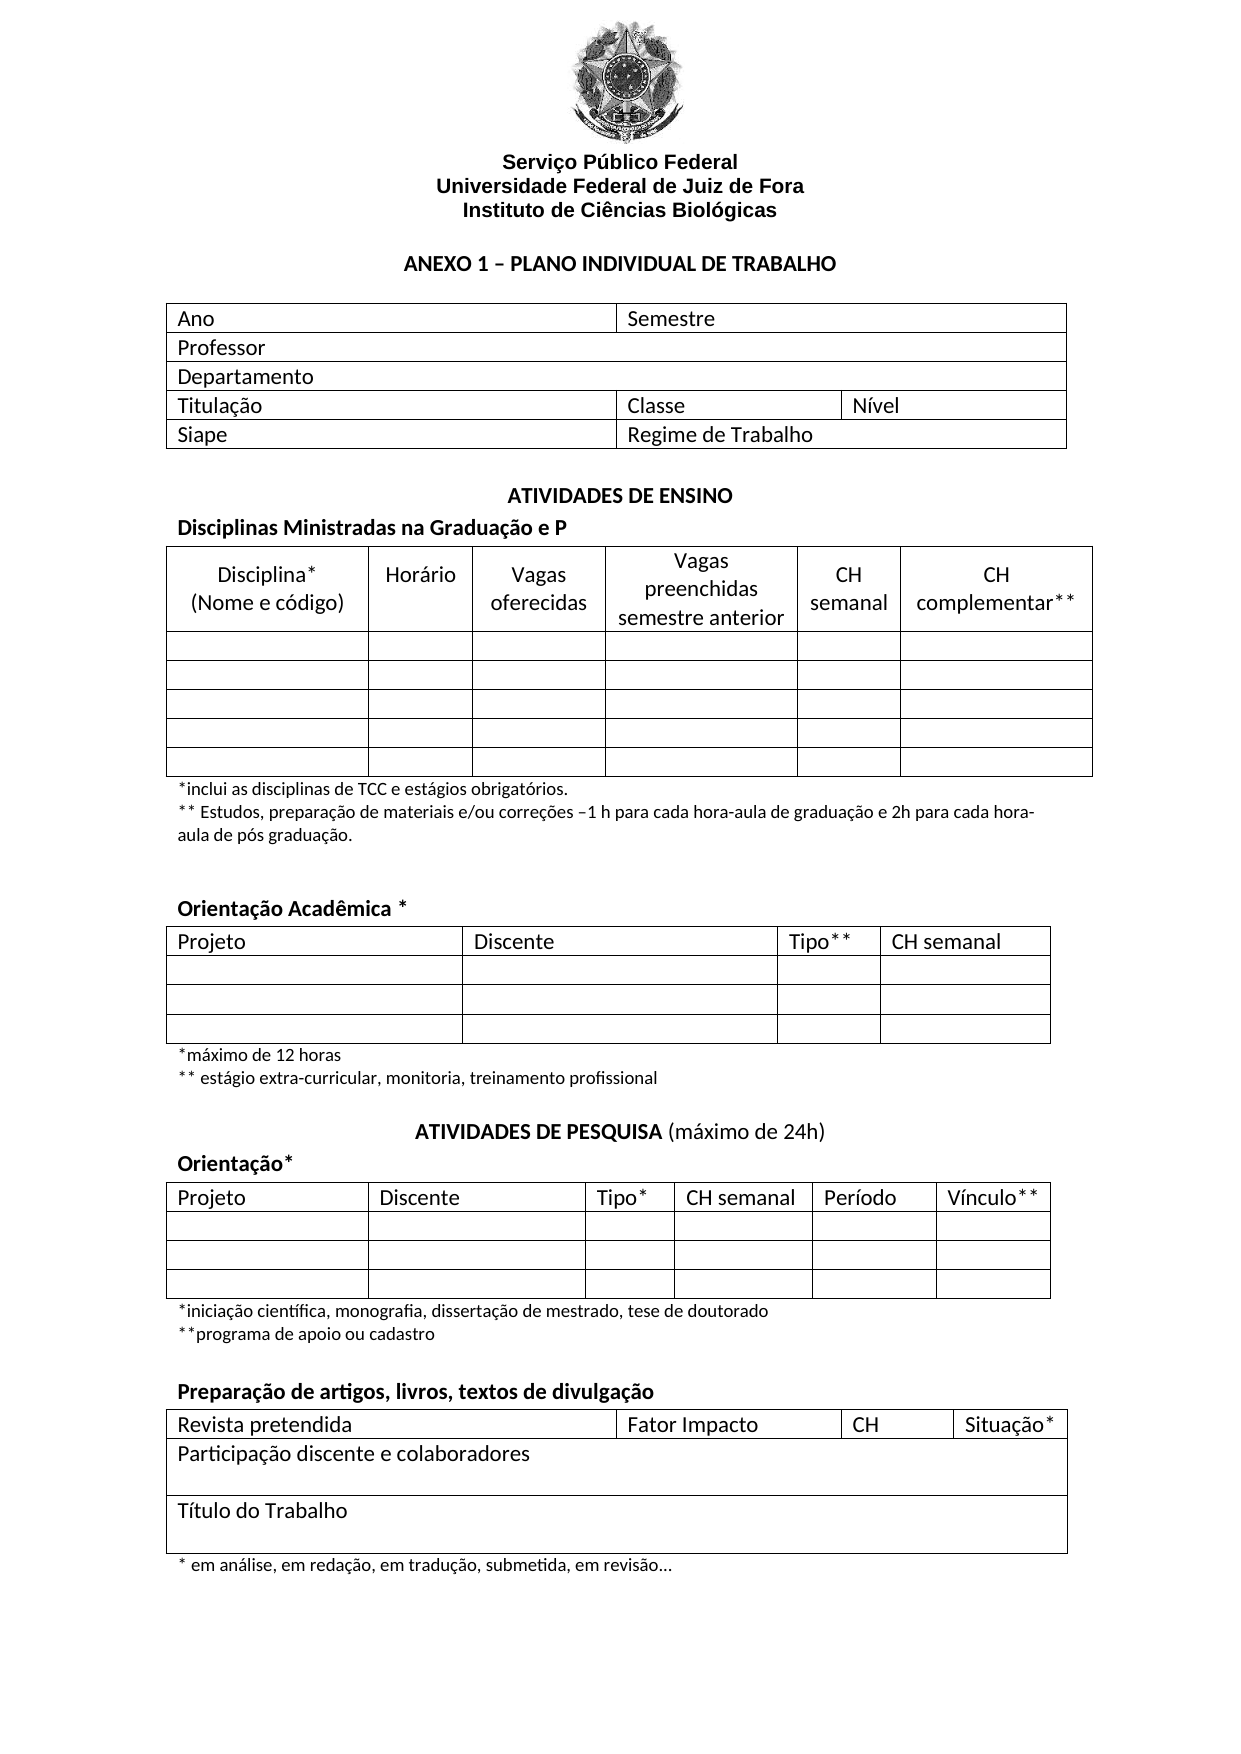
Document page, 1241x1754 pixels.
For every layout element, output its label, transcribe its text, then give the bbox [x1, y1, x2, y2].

table_cell [586, 1241, 674, 1269]
table_cell Classe [617, 391, 841, 419]
table_header Disciplina* (Nome e código) [167, 547, 368, 631]
text *iniciação científica, monografia, dissertação de mestrado, tese de doutorado [177, 1299, 1063, 1322]
table_header CH semanal [881, 927, 1050, 955]
table_cell [473, 748, 605, 776]
table_cell [369, 748, 472, 776]
table_cell [606, 748, 797, 776]
text ** Estudos, preparação de materiais e/ou correções –1 h para cada hora-aula de graduação e 2h para cada hora-aula de pós graduação. [177, 800, 1063, 846]
table_cell [167, 985, 462, 1013]
table_cell [167, 1015, 462, 1042]
table_header Revista pretendida [167, 1410, 616, 1438]
table_cell Departamento [167, 362, 1066, 390]
table_cell [167, 719, 368, 747]
table_cell [473, 661, 605, 689]
table_cell [778, 1015, 880, 1042]
table_header Vagas preenchidas semestre anterior [606, 547, 797, 631]
table_cell [473, 719, 605, 747]
table_cell [369, 661, 472, 689]
table_cell [675, 1241, 812, 1269]
table_cell [798, 661, 900, 689]
text *inclui as disciplinas de TCC e estágios obrigatórios. [177, 777, 1063, 800]
table_cell [606, 690, 797, 718]
table_cell Siape [167, 420, 616, 448]
table_cell [606, 719, 797, 747]
table_cell [798, 719, 900, 747]
text **programa de apoio ou cadastro [177, 1322, 1063, 1345]
table_cell [881, 985, 1050, 1013]
table_header CH semanal [675, 1183, 812, 1211]
table_cell [167, 1212, 368, 1240]
table_cell [778, 956, 880, 984]
table_header Ano [167, 304, 616, 332]
table_cell [167, 748, 368, 776]
table_cell Professor [167, 333, 1066, 361]
table_cell [675, 1212, 812, 1240]
table_cell [881, 956, 1050, 984]
table_header CH [842, 1410, 953, 1438]
table_header Projeto [167, 1183, 368, 1211]
table_header Vínculo** [937, 1183, 1050, 1211]
table_cell [167, 661, 368, 689]
table_header Projeto [167, 927, 462, 955]
table_cell [473, 690, 605, 718]
table_cell [881, 1015, 1050, 1042]
table_cell [369, 1270, 585, 1298]
table_cell [937, 1212, 1050, 1240]
table_cell Titulação [167, 391, 616, 419]
text ATIVIDADES DE ENSINO [177, 481, 1063, 509]
text ** estágio extra-curricular, monitoria, treinamento profissional [177, 1066, 1063, 1089]
text Orientação Acadêmica * [177, 894, 1063, 922]
table_header Período [813, 1183, 936, 1211]
table_cell [369, 1212, 585, 1240]
table_header Tipo** [778, 927, 880, 955]
table_cell [937, 1241, 1050, 1269]
text ANEXO 1 – PLANO INDIVIDUAL DE TRABALHO [177, 249, 1063, 278]
table_cell [798, 690, 900, 718]
table_cell [586, 1212, 674, 1240]
text *máximo de 12 horas [177, 1043, 1063, 1066]
table_header Semestre [617, 304, 1066, 332]
table_header Fator Impacto [617, 1410, 841, 1438]
table_header Tipo* [586, 1183, 674, 1211]
text * em análise, em redação, em tradução, submetida, em revisão... [177, 1554, 1063, 1576]
table_header Situação* [954, 1410, 1067, 1438]
table_cell [463, 985, 777, 1013]
table_cell Participação discente e colaboradores [167, 1439, 1067, 1495]
table_header CH semanal [798, 547, 900, 631]
table_header Vagas oferecidas [473, 547, 605, 631]
text ATIVIDADES DE PESQUISA (máximo de 24h) [177, 1117, 1063, 1145]
table_header Horário [369, 547, 472, 631]
table_cell [369, 719, 472, 747]
table_cell [369, 690, 472, 718]
table_cell [901, 632, 1092, 660]
table_cell [798, 632, 900, 660]
table_cell [167, 632, 368, 660]
table_cell [463, 1015, 777, 1042]
table_cell [813, 1270, 936, 1298]
table_cell [586, 1270, 674, 1298]
table_cell [813, 1212, 936, 1240]
table_cell [901, 690, 1092, 718]
table_cell [167, 1270, 368, 1298]
table_cell [778, 985, 880, 1013]
table_cell [606, 632, 797, 660]
table_cell [901, 719, 1092, 747]
table_cell Título do Trabalho [167, 1496, 1067, 1552]
text Preparação de artigos, livros, textos de divulgação [177, 1377, 1063, 1405]
text Disciplinas Ministradas na Graduação e P [177, 513, 1063, 541]
table_cell [937, 1270, 1050, 1298]
table_cell [167, 956, 462, 984]
table_cell [369, 632, 472, 660]
table_cell [901, 748, 1092, 776]
table_cell [473, 632, 605, 660]
table_cell Nível [842, 391, 1066, 419]
table_cell [901, 661, 1092, 689]
table_cell [463, 956, 777, 984]
table_header CH complementar** [901, 547, 1092, 631]
table_header Discente [463, 927, 777, 955]
table_cell [167, 690, 368, 718]
table_header Discente [369, 1183, 585, 1211]
table_cell [167, 1241, 368, 1269]
table_cell [606, 661, 797, 689]
table_cell [369, 1241, 585, 1269]
table_cell [675, 1270, 812, 1298]
table_cell [813, 1241, 936, 1269]
text Orientação* [177, 1149, 1063, 1178]
table_cell Regime de Trabalho [617, 420, 1066, 448]
table_cell [798, 748, 900, 776]
